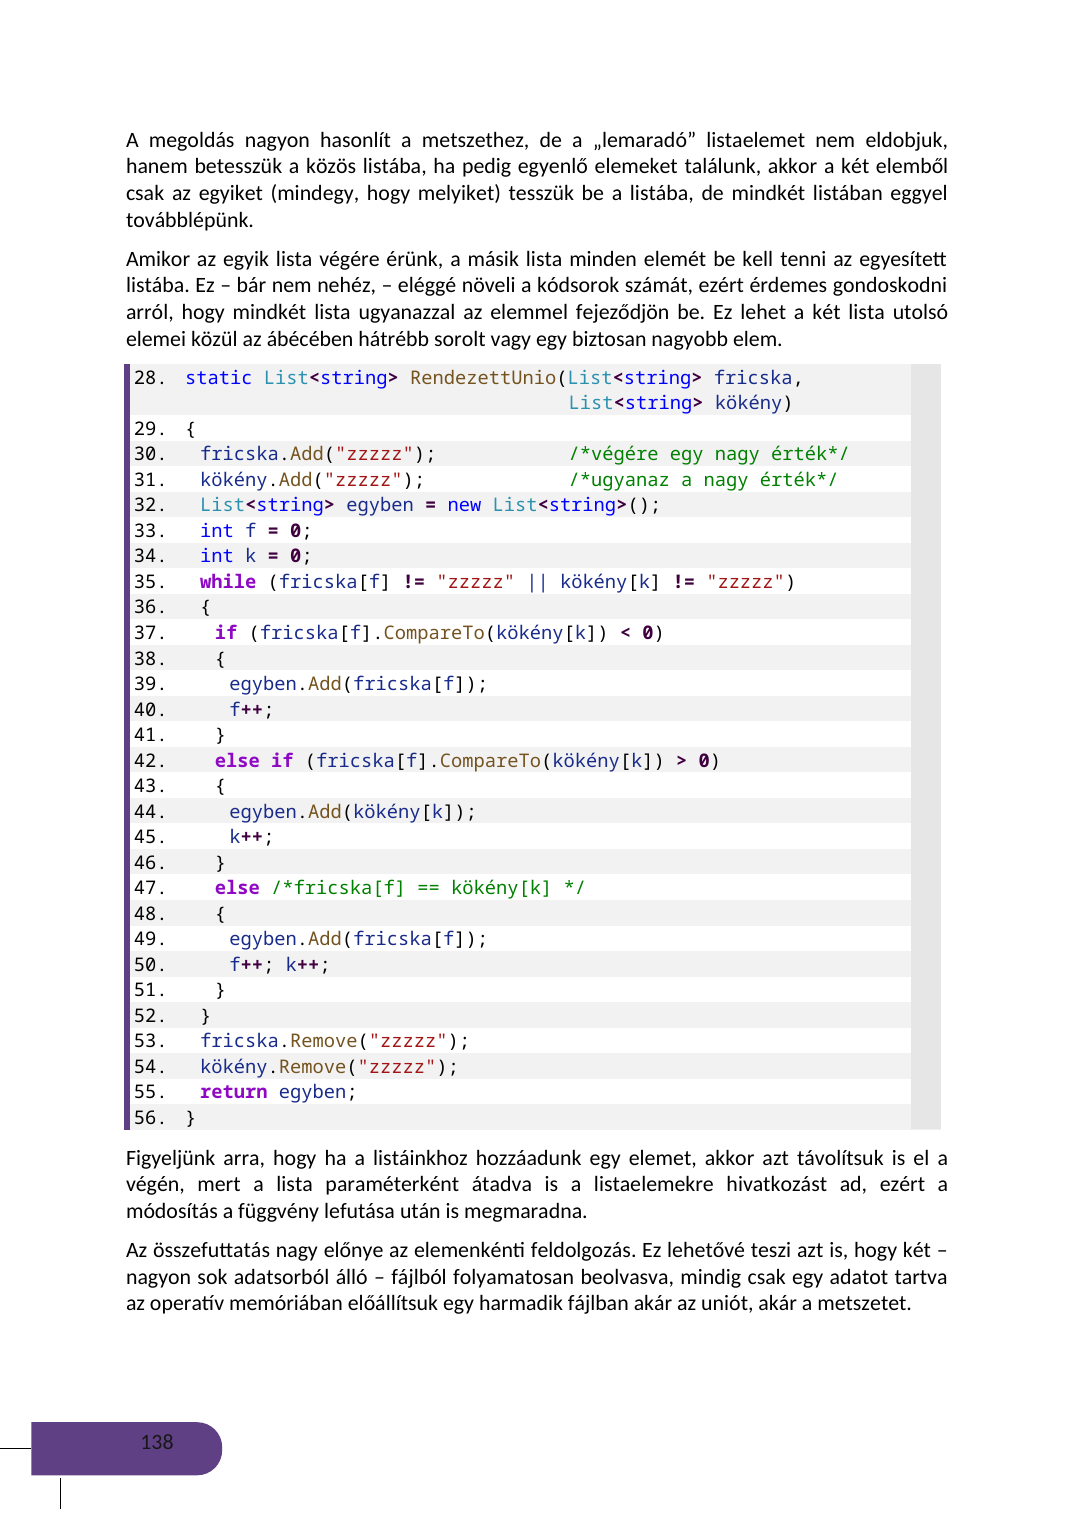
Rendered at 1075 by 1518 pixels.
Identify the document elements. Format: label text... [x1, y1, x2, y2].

text Figyeljünk arra, hogy ha a listáinkhoz hozzáadunk egy elemet, akkor azt távolítsuk is el a végén, mert a lista paraméterként átadva is a listaelemekre hivatkozást ad, ezért a módosítás a függvény lefutása után is megmaradna. [126, 1144, 949, 1224]
text Amikor az egyik lista végére érünk, a másik lista minden elemét be kell tenni az egyesített listába. Ez – bár nem nehéz, – eléggé növeli a kódsorok számát, ezért érdemes gondoskodni arról, hogy mindkét lista ugyanazzal az elemmel fejeződjön be. Ez lehet a két lista utolsó elemei közül az ábécében hátrébb sorolt vagy egy biztosan nagyobb elem. [126, 245, 949, 352]
text Az összefuttatás nagy előnye az elemenkénti feldolgozás. Ez lehetővé teszi azt is, hogy két – nagyon sok adatsorból álló – fájlból folyamatosan beolvasva, mindig csak egy adatot tartva az operatív memóriában előállítsuk egy harmadik fájlban akár az uniót, akár a metszetet. [126, 1236, 949, 1316]
text A megoldás nagyon hasonlít a metszethez, de a „lemaradó” listaelemet nem eldobjuk, hanem betesszük a közös listába, ha pedig egyenlő elemeket találunk, akkor a két elemből csak az egyiket (mindegy, hogy melyiket) tesszük be a listába, de mindkét listában eggyel továbblépünk. [126, 126, 949, 232]
